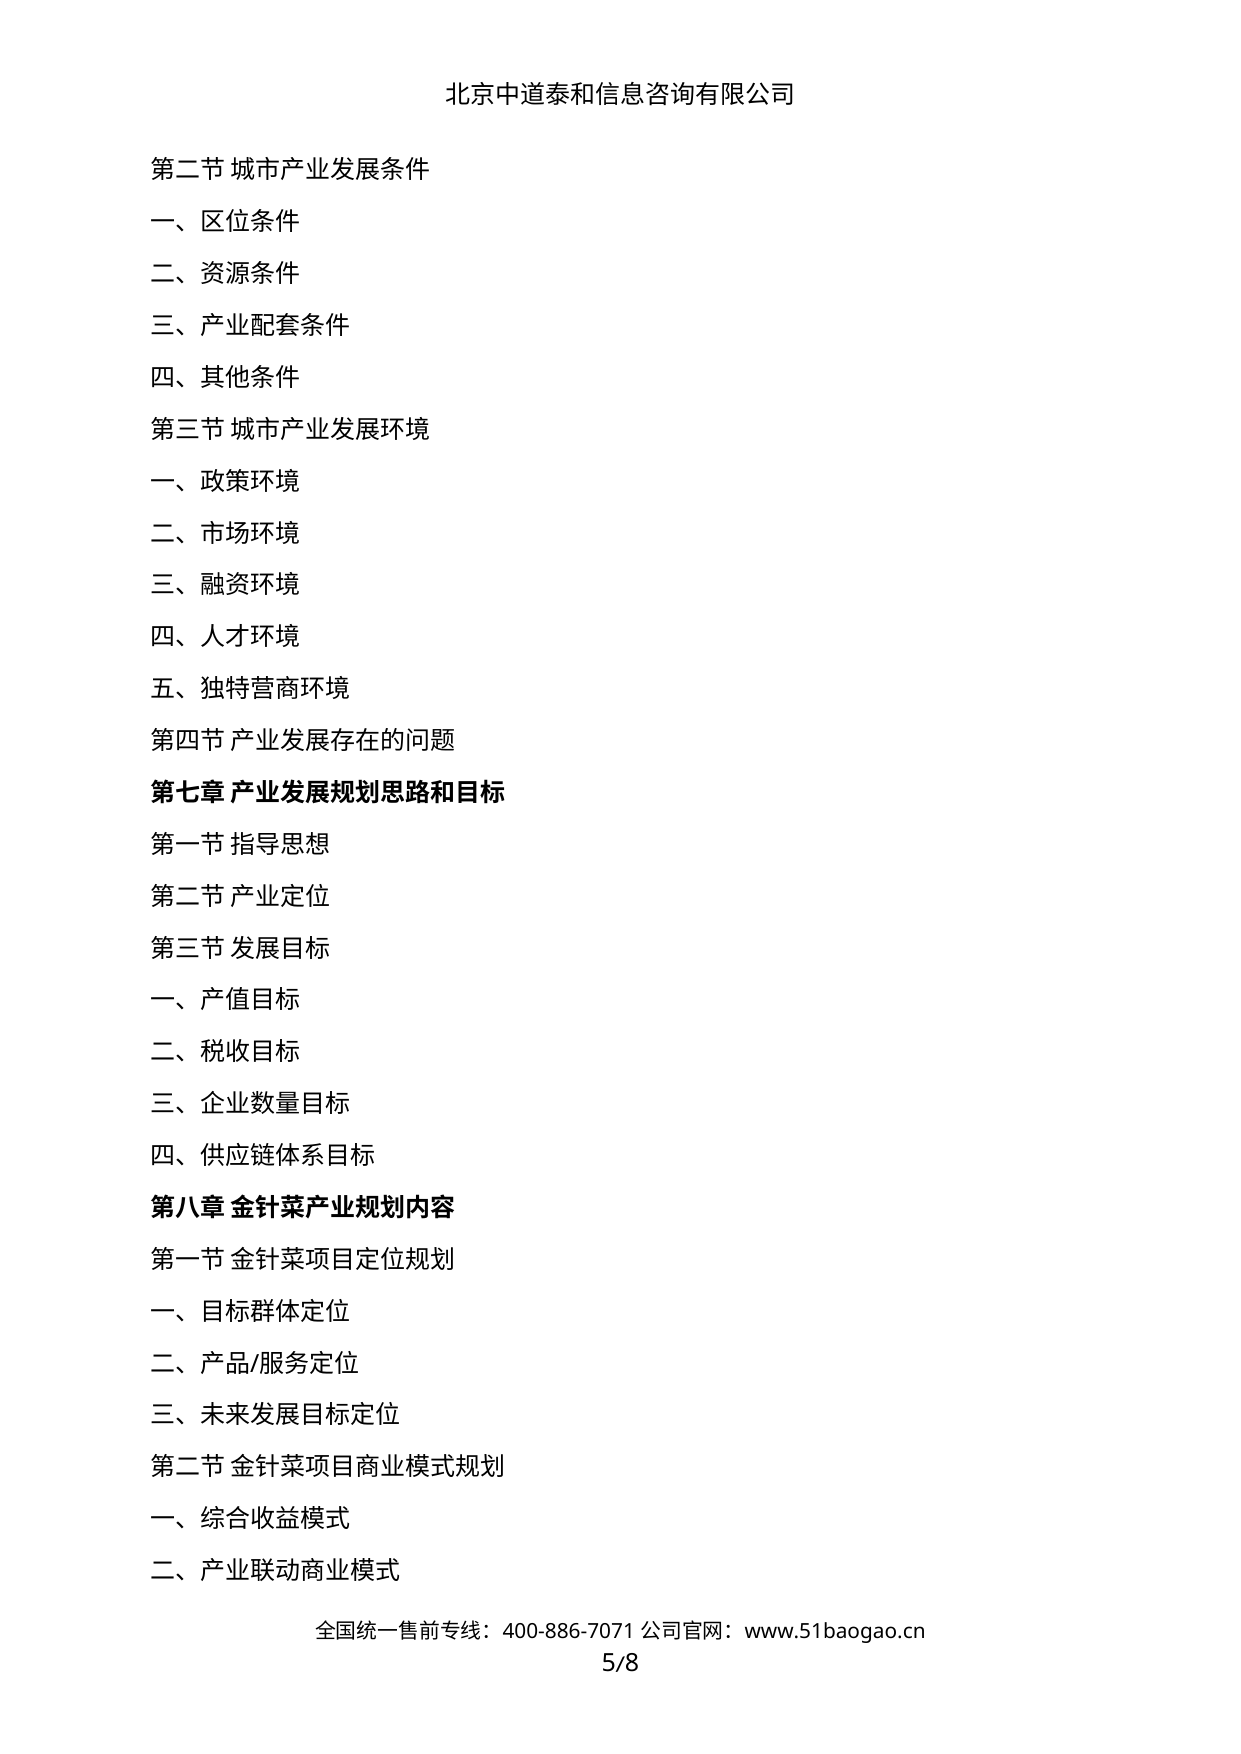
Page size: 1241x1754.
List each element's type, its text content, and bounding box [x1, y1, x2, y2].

text 三、企业数量目标 [150, 1084, 1090, 1120]
text 三、未来发展目标定位 [150, 1395, 1090, 1431]
text 第三节 城市产业发展环境 [150, 409, 1090, 446]
text 第一节 指导思想 [150, 824, 1090, 861]
text 第四节 产业发展存在的问题 [150, 721, 1090, 757]
text 第一节 金针菜项目定位规划 [150, 1239, 1090, 1276]
text 一、综合收益模式 [150, 1499, 1090, 1535]
text 二、税收目标 [150, 1032, 1090, 1068]
text 第八章 金针菜产业规划内容 [150, 1187, 1090, 1224]
text 三、产业配套条件 [150, 306, 1090, 342]
text 第三节 发展目标 [150, 928, 1090, 964]
text 三、融资环境 [150, 565, 1090, 601]
text 第七章 产业发展规划思路和目标 [150, 772, 1090, 809]
text 一、目标群体定位 [150, 1291, 1090, 1327]
text 四、供应链体系目标 [150, 1136, 1090, 1172]
text 二、产业联动商业模式 [150, 1551, 1090, 1587]
text 二、产品/服务定位 [150, 1343, 1090, 1379]
text 四、人才环境 [150, 617, 1090, 653]
text 二、市场环境 [150, 513, 1090, 549]
text 四、其他条件 [150, 357, 1090, 394]
text 第二节 金针菜项目商业模式规划 [150, 1447, 1090, 1483]
text 二、资源条件 [150, 254, 1090, 290]
text 五、独特营商环境 [150, 669, 1090, 705]
text 一、区位条件 [150, 202, 1090, 238]
text 第二节 产业定位 [150, 876, 1090, 912]
text 第二节 城市产业发展条件 [150, 150, 1090, 186]
text 一、产值目标 [150, 980, 1090, 1016]
text 一、政策环境 [150, 461, 1090, 497]
